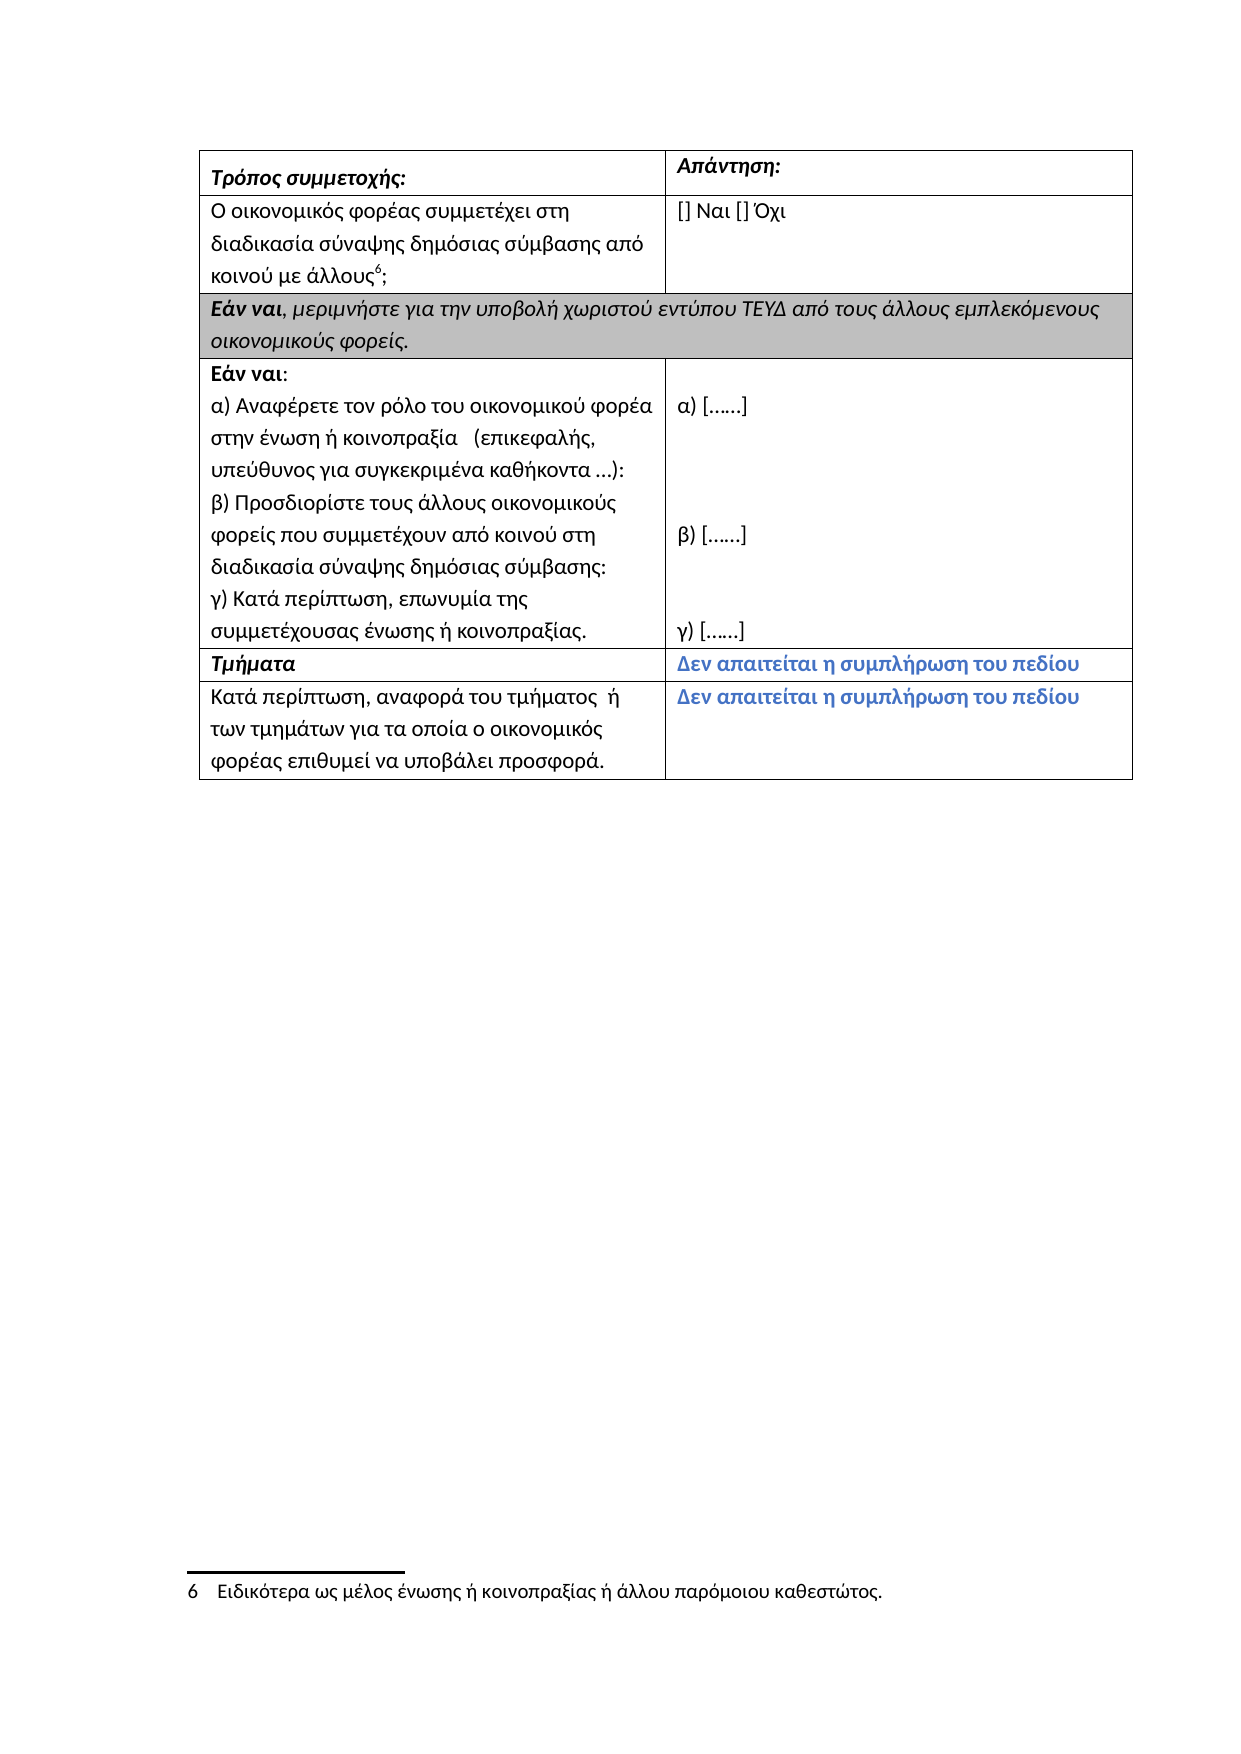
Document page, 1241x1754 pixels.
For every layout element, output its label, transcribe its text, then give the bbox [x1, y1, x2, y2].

table_cell Εάν ναι, μεριμνήστε για την υποβολή χωριστού εντύπου ΤΕΥΔ από τους άλλους εμπλεκόμενους οικονομικούς φορείς. [200, 294, 1132, 358]
table_cell Ο οικονομικός φορέας συμμετέχει στη διαδικασία σύναψης δημόσιας σύμβασης από κοινού με άλλους; [200, 196, 665, 293]
table_cell [] Ναι [] Όχι [666, 196, 1132, 293]
table_cell Τρόπος συμμετοχής: [200, 151, 665, 195]
table_cell Εάν ναι: α) Αναφέρετε τον ρόλο του οικονομικού φορέα στην ένωση ή κοινοπραξία (επικεφαλής, υπεύθυνος για συγκεκριμένα καθήκοντα …): β) Προσδιορίστε τους άλλους οικονομικούς φορείς που συμμετέχουν από κοινού στη διαδικασία σύναψης δημόσιας σύμβασης: γ) Κατά περίπτωση, επωνυμία της συμμετέχουσας ένωσης ή κοινοπραξίας. [200, 359, 665, 648]
table_cell Τμήματα [200, 649, 665, 681]
table_cell Δεν απαιτείται η συμπλήρωση του πεδίου [666, 682, 1132, 778]
table_cell Κατά περίπτωση, αναφορά του τμήματος ή των τμημάτων για τα οποία ο οικονομικός φορέας επιθυμεί να υποβάλει προσφορά. [200, 682, 665, 778]
table_cell Δεν απαιτείται η συμπλήρωση του πεδίου [666, 649, 1132, 681]
table_cell Απάντηση: [666, 151, 1132, 195]
table_cell α) [……] β) [……] γ) [……] [666, 359, 1132, 648]
